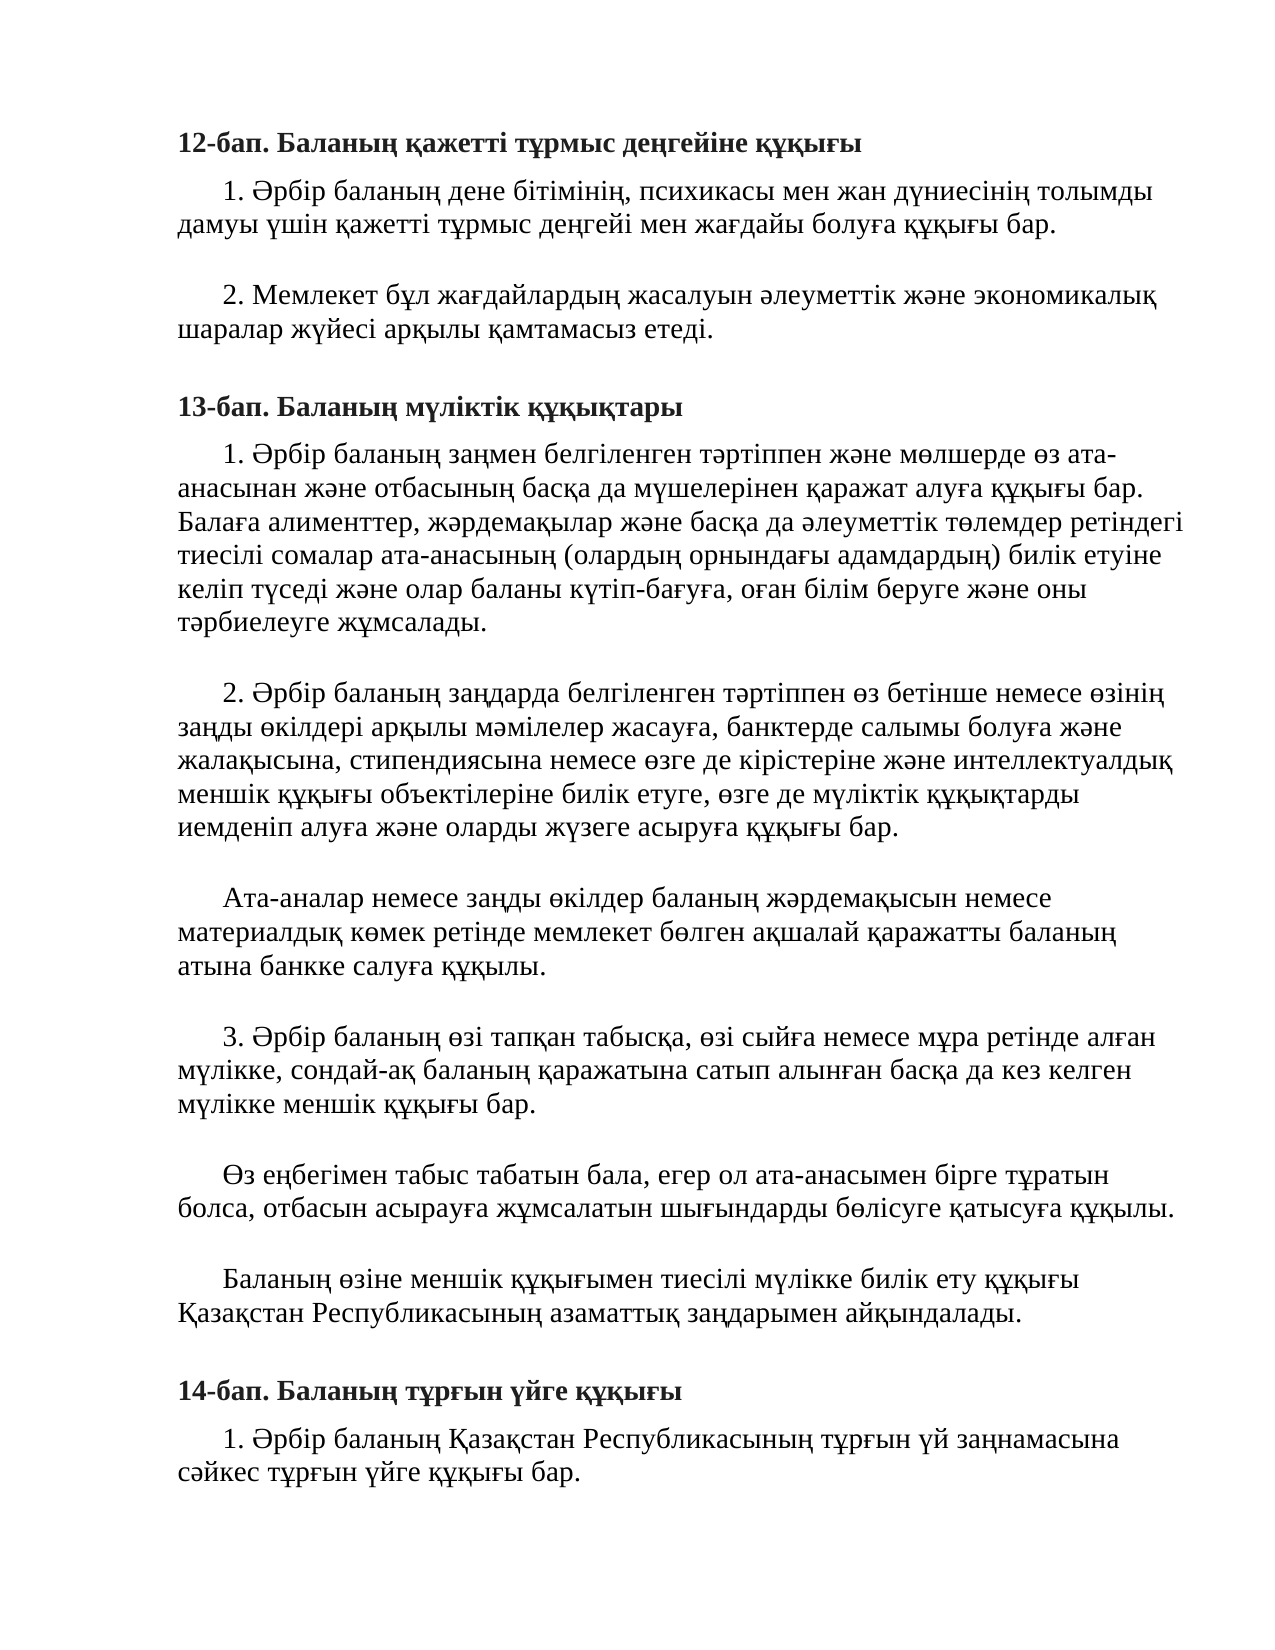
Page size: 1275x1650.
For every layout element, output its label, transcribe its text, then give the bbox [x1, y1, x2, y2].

text 2. Әрбiр баланың заңдарда белгiленген тәртiппен өз бетiнше немесе өзiнiң заңды өкілдері арқылы мәмiлелер жасауға, банктерде салымы болуға және жалақысына, стипендиясына немесе өзге де кiрiстерiне және интеллектуалдық меншiк құқығы объектiлерiне билiк етуге, өзге де мүлiктiк құқықтарды иемденiп алуға және оларды жүзеге асыруға құқығы бар. [177, 675, 1186, 843]
text Өз еңбегiмен табыс табатын бала, егер ол ата-анасымен бiрге тұратын болса, отбасын асырауға жұмсалатын шығындарды бөлiсуге қатысуға құқылы. [177, 1157, 1186, 1224]
text 2. Мемлекет бұл жағдайлардың жасалуын әлеуметтік және экономикалық шаралар жүйесi арқылы қамтамасыз етедi. [177, 277, 1186, 344]
text 1. Әрбiр баланың дене бiтiмінің, психикасы мен жан дүниесiнің толымды дамуы үшiн қажеттi тұрмыс деңгейi мен жағдайы болуға құқығы бар. [177, 173, 1186, 240]
subtitle 13-бап. Баланың мүлiктiк құқықтары [177, 382, 1186, 423]
text Ата-аналар немесе заңды өкілдер баланың жәрдемақысын немесе материалдық көмек ретiнде мемлекет бөлген ақшалай қаражатты баланың атына банкке салуға құқылы. [177, 881, 1186, 981]
text 3. Әрбiр баланың өзi тапқан табысқа, өзi сыйға немесе мұра ретiнде алған мүлiкке, сондай-ақ баланың қаражатына сатып алынған басқа да кез келген мүлiкке меншiк құқығы бар. [177, 1019, 1186, 1119]
subtitle 14-бап. Баланың тұрғын үйге құқығы [177, 1366, 1186, 1407]
subtitle 12-бап. Баланың қажеттi тұрмыс деңгейiне құқығы [177, 118, 1186, 159]
text Баланың өзiне меншiк құқығымен тиесілі мүлiкке билiк ету құқығы Қазақстан Республикасының азаматтық заңдарымен айқындалады. [177, 1261, 1186, 1328]
text 1. Әрбiр баланың заңмен белгiленген тәртiппен және мөлшерде өз ата-анасынан және отбасының басқа да мүшелерiнен қаражат алуға құқығы бар. Балаға алименттер, жәрдемақылар және басқа да әлеуметтiк төлемдер ретiндегi тиесiлi сомалар ата-анасының (олардың орнындағы адамдардың) билiк етуiне келiп түседi және олар баланы күтiп-бағуға, оған бiлiм беруге және оны тәрбиелеуге жұмсалады. [177, 437, 1186, 638]
text 1. Әрбiр баланың Қазақстан Республикасының тұрғын үй заңнамасына сәйкес тұрғын үйге құқығы бар. [177, 1421, 1186, 1488]
